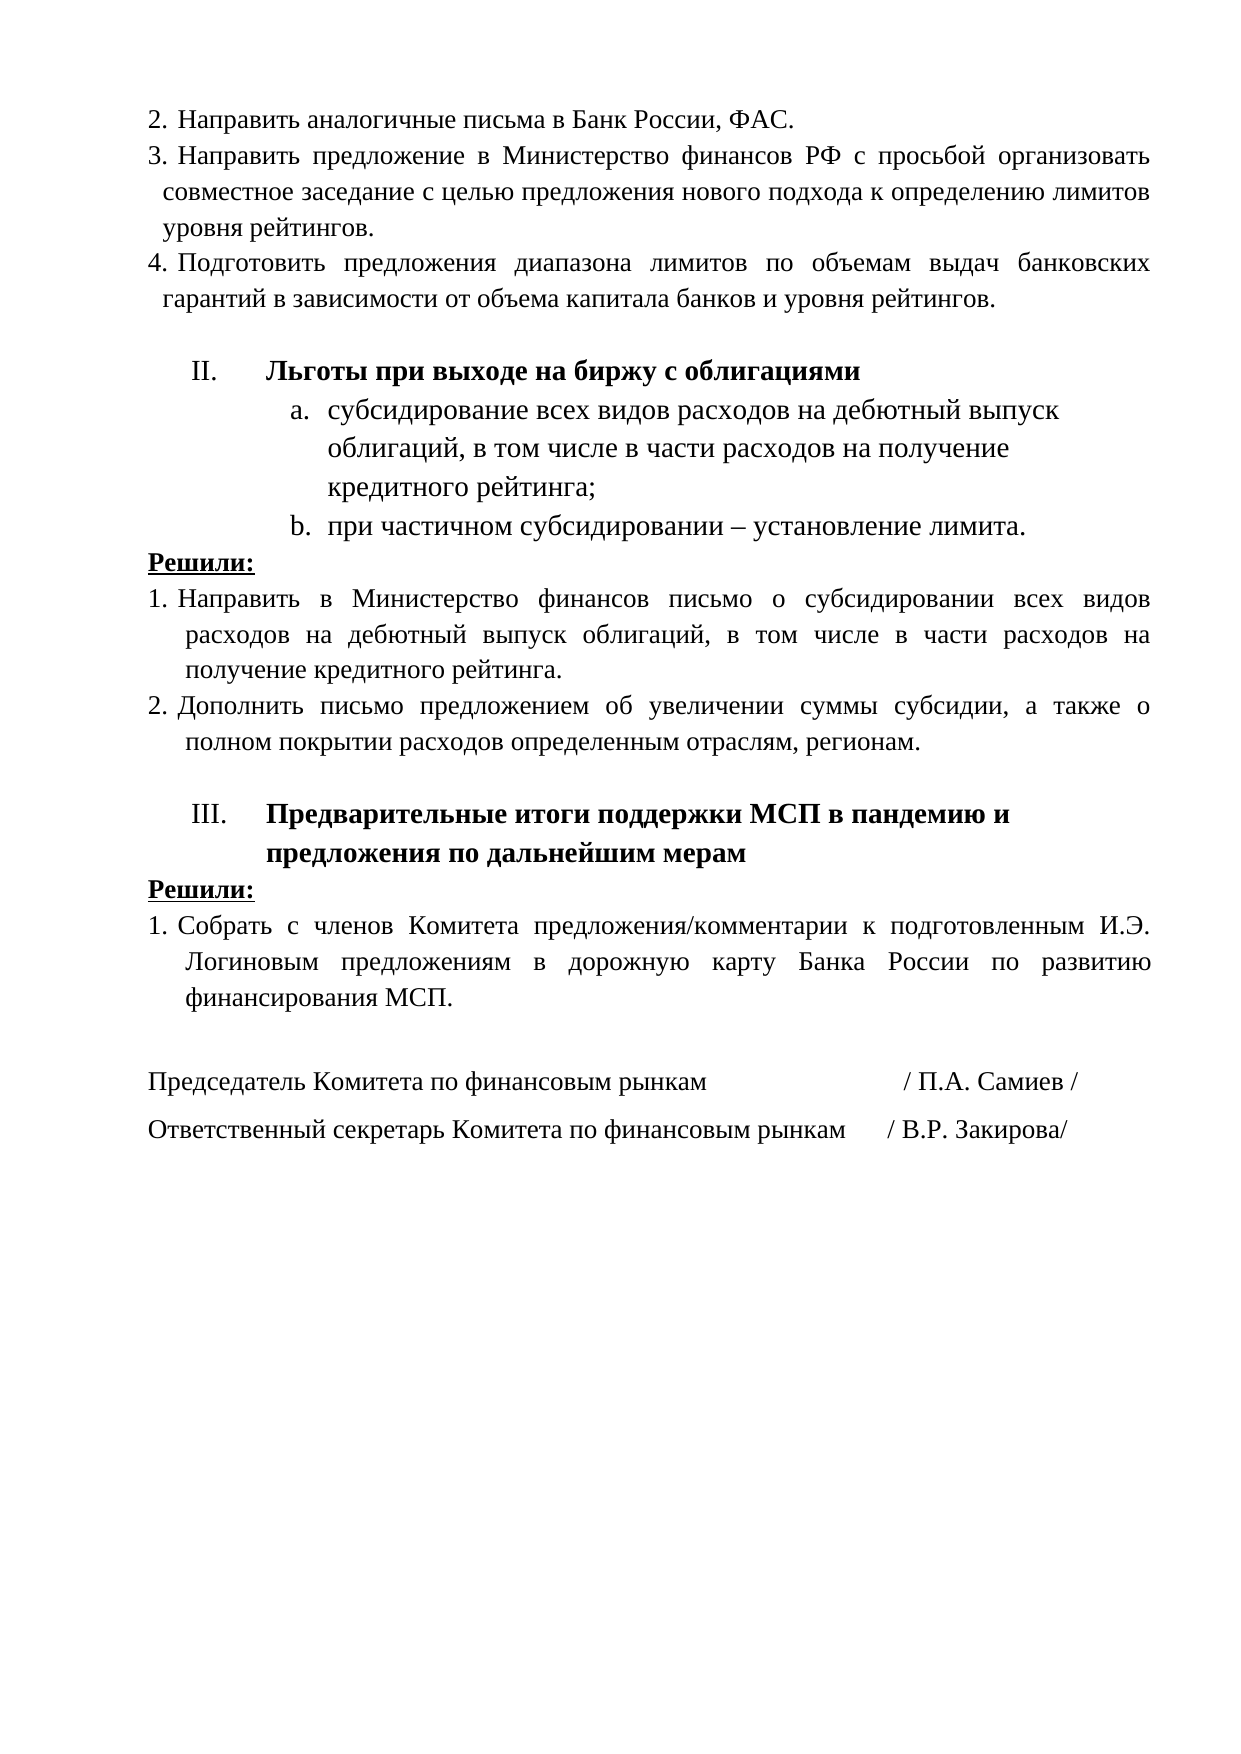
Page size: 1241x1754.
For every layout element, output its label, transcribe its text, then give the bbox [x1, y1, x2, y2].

list Льготы при выходе на биржу с облигациями [191, 353, 1152, 387]
text Решили: [148, 873, 1152, 904]
list Направить аналогичные письма в Банк России, ФАС. [148, 103, 1152, 134]
list Направить в Министерство финансов письмо о субсидировании всех видов расходов на дебютный выпуск облигаций, в том числе в части расходов на получение кредитного рейтинга. [148, 582, 1152, 684]
list субсидирование всех видов расходов на дебютный выпуск облигаций, в том числе в части расходов на получение кредитного рейтинга; [290, 392, 1152, 503]
list при частичном субсидировании – установление лимита. [290, 508, 1152, 541]
list Собрать с членов Комитета предложения/комментарии к подготовленным И.Э. Логиновым предложениям в дорожную карту Банка России по развитию финансирования МСП. [148, 909, 1152, 1012]
list Предварительные итоги поддержки МСП в пандемию и предложения по дальнейшим мерам [191, 796, 1152, 868]
text Решили: [148, 546, 1152, 577]
list Подготовить предложения диапазона лимитов по объемам выдач банковских гарантий в зависимости от объема капитала банков и уровня рейтингов. [148, 246, 1152, 313]
text Ответственный секретарь Комитета по финансовым рынкам / В.Р. Закирова/ [148, 1113, 1152, 1144]
list Дополнить письмо предложением об увеличении суммы субсидии, а также о полном покрытии расходов определенным отраслям, регионам. [148, 689, 1152, 756]
text Председатель Комитета по финансовым рынкам / П.А. Самиев / [148, 1064, 1152, 1096]
list Направить предложение в Министерство финансов РФ с просьбой организовать совместное заседание с целью предложения нового подхода к определению лимитов уровня рейтингов. [148, 139, 1152, 242]
